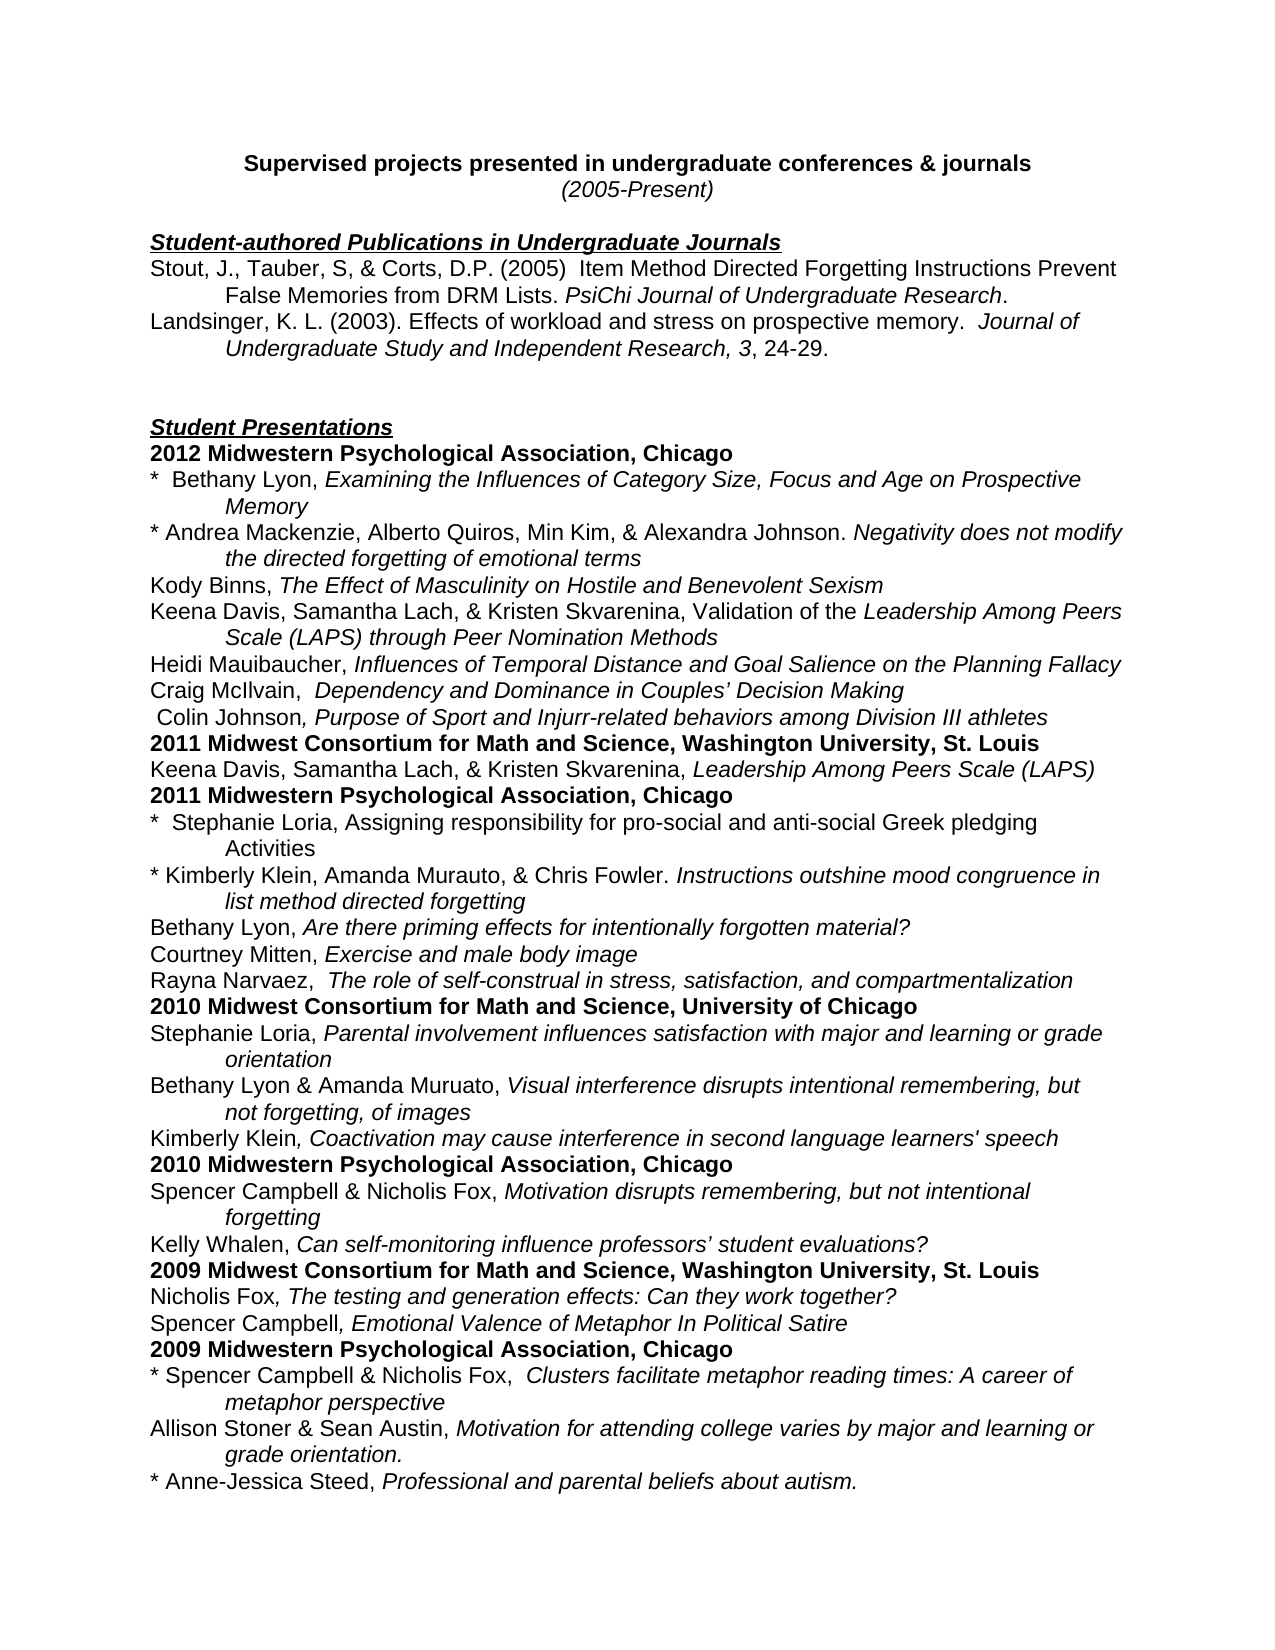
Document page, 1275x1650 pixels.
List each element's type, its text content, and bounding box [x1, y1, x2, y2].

text Kelly Whalen, Can self-monitoring influence professors’ student evaluations? [150, 1231, 1125, 1257]
text Kody Binns, The Effect of Masculinity on Hostile and Benevolent Sexism [150, 572, 1125, 598]
text 2011 Midwest Consortium for Math and Science, Washington University, St. Louis [150, 730, 1125, 756]
text Allison Stoner & Sean Austin, Motivation for attending college varies by major and learning or [150, 1415, 1125, 1441]
text Keena Davis, Samantha Lach, & Kristen Skvarenina, Validation of the Leadership Among Peers [150, 598, 1125, 624]
text Stout, J., Tauber, S, & Corts, D.P. (2005) Item Method Directed Forgetting Instructions Prevent [150, 255, 1125, 282]
text * Anne-Jessica Steed, Professional and parental beliefs about autism. [150, 1468, 1125, 1494]
text Kimberly Klein, Coactivation may cause interference in second language learners' speech [150, 1125, 1125, 1151]
text False Memories from DRM Lists. PsiChi Journal of Undergraduate Research. [150, 282, 1125, 308]
text * Andrea Mackenzie, Alberto Quiros, Min Kim, & Alexandra Johnson. Negativity does not modify [150, 519, 1125, 545]
text Undergraduate Study and Independent Research, 3, 24-29. [150, 334, 1125, 361]
text Colin Johnson, Purpose of Sport and Injurr-related behaviors among Division III athletes [150, 703, 1125, 730]
text Nicholis Fox, The testing and generation effects: Can they work together? [150, 1283, 1125, 1309]
text Courtney Mitten, Exercise and male body image [150, 941, 1125, 967]
text Spencer Campbell, Emotional Valence of Metaphor In Political Satire [150, 1309, 1125, 1336]
text the directed forgetting of emotional terms [150, 545, 1125, 572]
text Bethany Lyon, Are there priming effects for intentionally forgotten material? [150, 914, 1125, 941]
text 2010 Midwestern Psychological Association, Chicago [150, 1151, 1125, 1178]
text * Bethany Lyon, Examining the Influences of Category Size, Focus and Age on Prospective [150, 466, 1125, 493]
text list method directed forgetting [150, 888, 1125, 914]
text Activities [150, 835, 1125, 862]
text not forgetting, of images [150, 1099, 1125, 1125]
text * Kimberly Klein, Amanda Murauto, & Chris Fowler. Instructions outshine mood congruence in [150, 862, 1125, 888]
text 2012 Midwestern Psychological Association, Chicago [150, 440, 1125, 466]
text grade orientation. [150, 1441, 1125, 1468]
text Keena Davis, Samantha Lach, & Kristen Skvarenina, Leadership Among Peers Scale (LAPS) [150, 756, 1125, 782]
text Rayna Narvaez, The role of self-construal in stress, satisfaction, and compartmentalization [150, 967, 1125, 993]
text forgetting [150, 1204, 1125, 1231]
text Stephanie Loria, Parental involvement influences satisfaction with major and learning or grade [150, 1020, 1125, 1046]
text Spencer Campbell & Nicholis Fox, Motivation disrupts remembering, but not intentional [150, 1178, 1125, 1204]
text Bethany Lyon & Amanda Muruato, Visual interference disrupts intentional remembering, but [150, 1072, 1125, 1099]
text 2010 Midwest Consortium for Math and Science, University of Chicago [150, 993, 1125, 1020]
text (2005-Present) [150, 176, 1125, 203]
text Landsinger, K. L. (2003). Effects of workload and stress on prospective memory. Journal of [150, 308, 1125, 334]
text Heidi Mauibaucher, Influences of Temporal Distance and Goal Salience on the Planning Fallacy [150, 651, 1125, 677]
text 2009 Midwestern Psychological Association, Chicago [150, 1336, 1125, 1362]
text Supervised projects presented in undergraduate conferences & journals [150, 150, 1125, 176]
text orientation [150, 1046, 1125, 1072]
text 2011 Midwestern Psychological Association, Chicago [150, 782, 1125, 809]
text * Spencer Campbell & Nicholis Fox, Clusters facilitate metaphor reading times: A career of [150, 1362, 1125, 1389]
text metaphor perspective [150, 1389, 1125, 1415]
text * Stephanie Loria, Assigning responsibility for pro-social and anti-social Greek pledging [150, 809, 1125, 835]
text Student Presentations [150, 413, 1125, 440]
text Memory [150, 493, 1125, 519]
text 2009 Midwest Consortium for Math and Science, Washington University, St. Louis [150, 1257, 1125, 1283]
text Student-authored Publications in Undergraduate Journals [150, 229, 1125, 255]
text Scale (LAPS) through Peer Nomination Methods [150, 624, 1125, 651]
text Craig McIlvain, Dependency and Dominance in Couples’ Decision Making [150, 677, 1125, 703]
